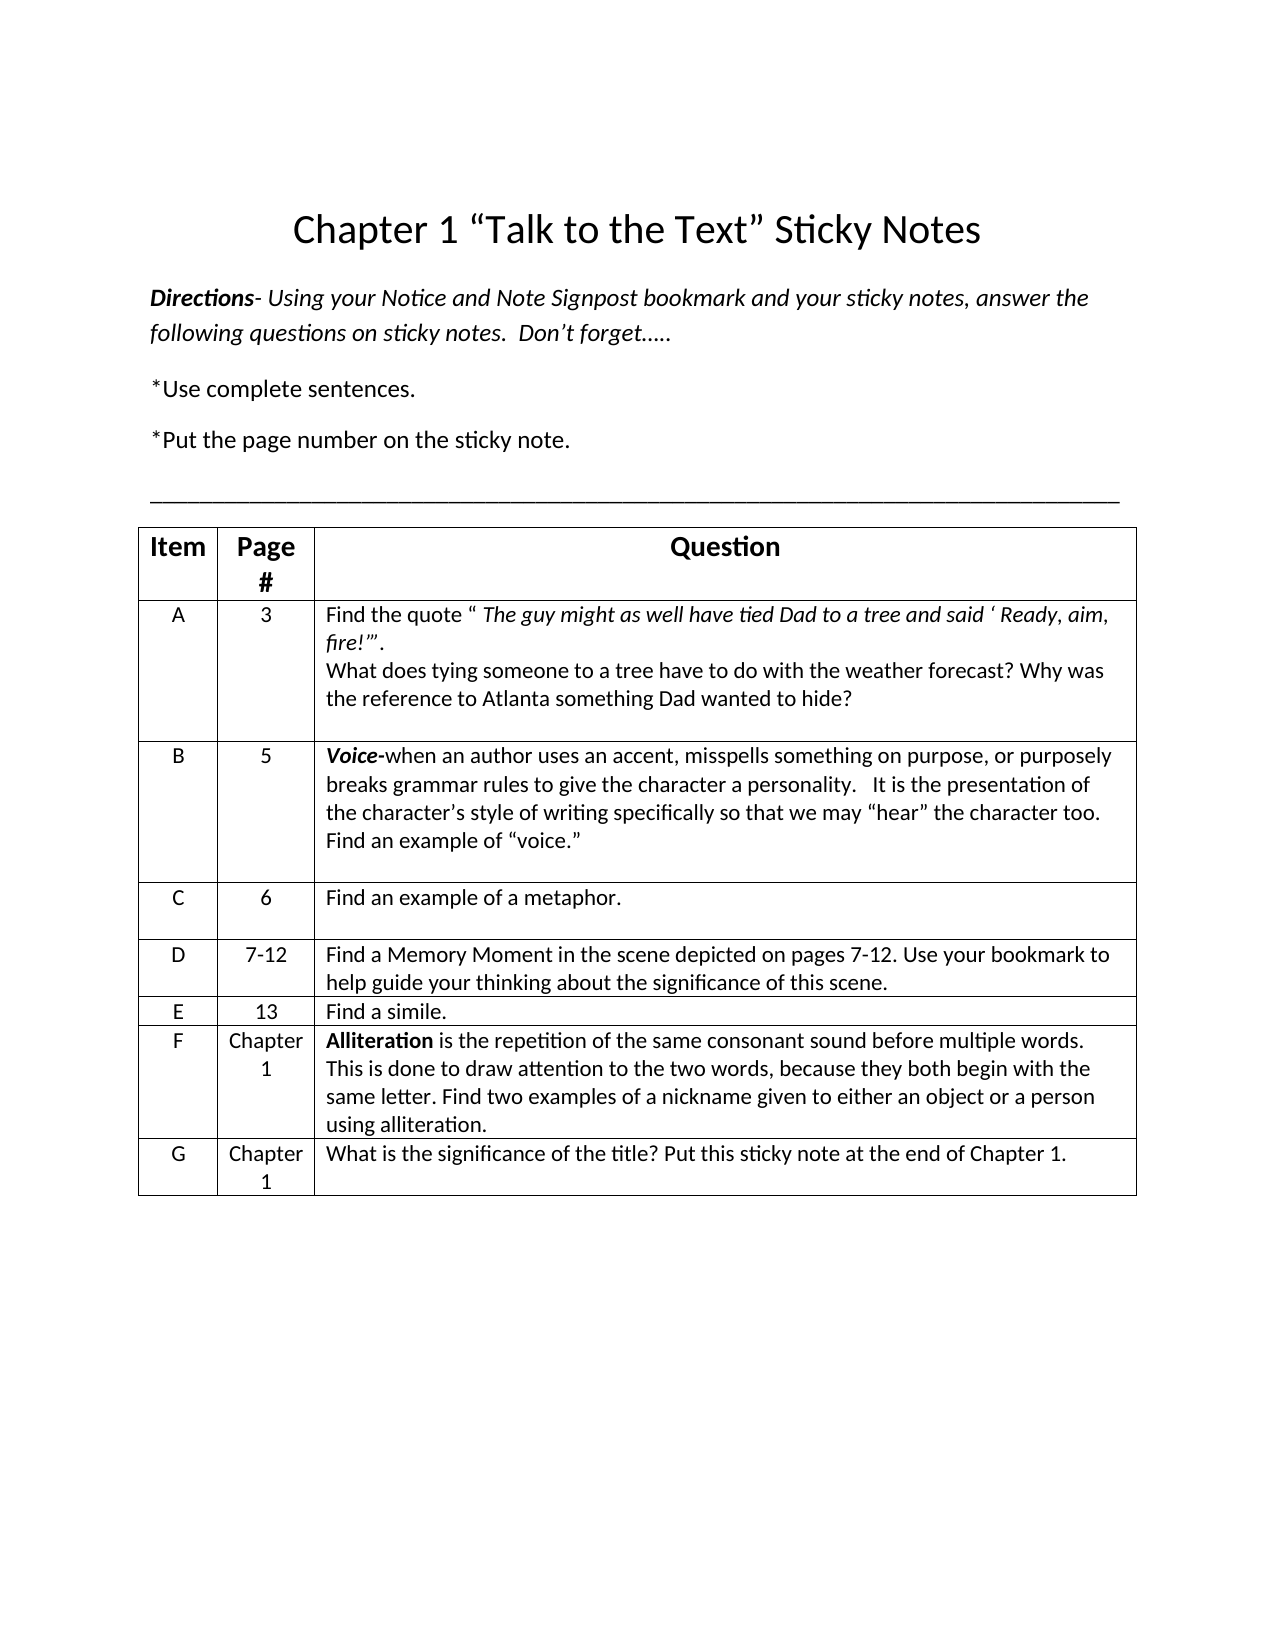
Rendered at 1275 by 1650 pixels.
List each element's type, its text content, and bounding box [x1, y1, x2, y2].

table_cell Find a Memory Moment in the scene depicted on pages 7-12. Use your bookmark to help guide your thinking about the significance of this scene. [315, 940, 1136, 996]
table_cell Chapter 1 [218, 1026, 314, 1138]
text *Use complete sentences. [150, 373, 1125, 404]
table_cell 6 [218, 883, 314, 939]
text Chapter 1 “Talk to the Text” Sticky Notes [150, 203, 1125, 254]
table_cell Find a simile. [315, 997, 1136, 1025]
text *Put the page number on the sticky note. [150, 424, 1125, 455]
table_cell 13 [218, 997, 314, 1025]
table_cell Voice-when an author uses an accent, misspells something on purpose, or purposely breaks grammar rules to give the character a personality. It is the presentation of the character’s style of writing specifically so that we may “hear” the character too. Find an example of “voice.” [315, 742, 1136, 882]
table_cell F [139, 1026, 217, 1138]
table_cell Chapter 1 [218, 1139, 314, 1195]
table_cell E [139, 997, 217, 1025]
table_cell 7-12 [218, 940, 314, 996]
table_cell 3 [218, 601, 314, 741]
table_header Item [139, 528, 217, 599]
table_cell B [139, 742, 217, 882]
table_cell 5 [218, 742, 314, 882]
table_cell A [139, 601, 217, 741]
table_cell Find the quote “ The guy might as well have tied Dad to a tree and said ‘ Ready, aim, fire!’”. What does tying someone to a tree have to do with the weather forecast? Why was the reference to Atlanta something Dad wanted to hide? [315, 601, 1136, 741]
text Directions- Using your Notice and Note Signpost bookmark and your sticky notes, answer the following questions on sticky notes. Don’t forget….. [150, 282, 1125, 348]
table_cell D [139, 940, 217, 996]
table_cell What is the significance of the title? Put this sticky note at the end of Chapter 1. [315, 1139, 1136, 1195]
table_cell C [139, 883, 217, 939]
table_cell Alliteration is the repetition of the same consonant sound before multiple words. This is done to draw attention to the two words, because they both begin with the same letter. Find two examples of a nickname given to either an object or a person using alliteration. [315, 1026, 1136, 1138]
table_cell G [139, 1139, 217, 1195]
text ______________________________________________________________________________ [150, 476, 1125, 506]
table_header Page # [218, 528, 314, 599]
table_header Question [315, 528, 1136, 599]
table_cell Find an example of a metaphor. [315, 883, 1136, 939]
